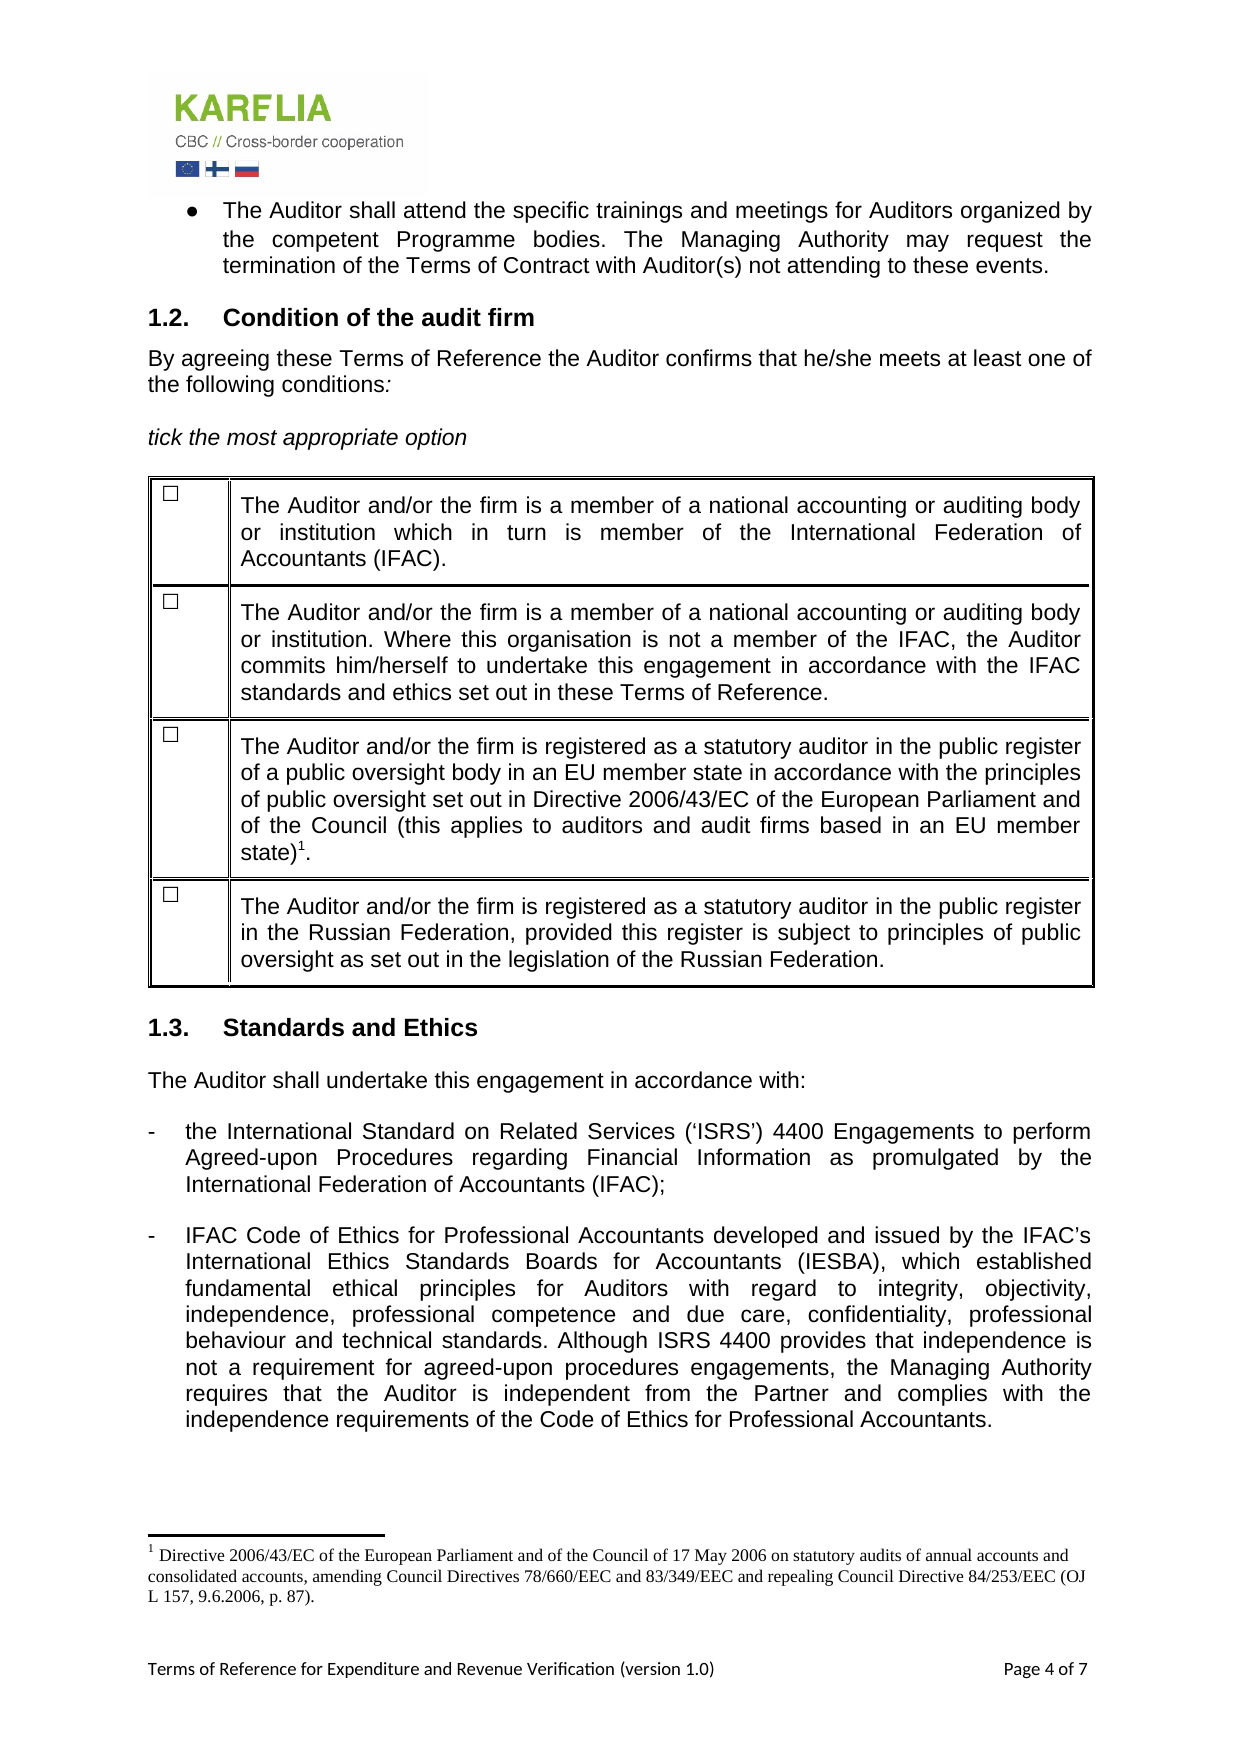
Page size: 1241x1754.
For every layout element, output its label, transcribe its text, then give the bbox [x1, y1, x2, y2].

picture [147, 73, 431, 198]
subtitle 1.3. Standards and Ethics [148, 1013, 1092, 1042]
text - IFAC Code of Ethics for Professional Accountants developed and issued by the IFAC’s International Ethics Standards Boards for Accountants (IESBA), which established fundamental ethical principles for Auditors with regard to integrity, objectivity, independence, professional competence and due care, confidentiality, professional behaviour and technical standards. Although ISRS 4400 provides that independence is not a requirement for agreed-upon procedures engagements, the Managing Authority requires that the Auditor is independent from the Partner and complies with the independence requirements of the Code of Ethics for Professional Accountants. [148, 1222, 1092, 1433]
table_cell The Auditor and/or the firm is registered as a statutory auditor in the public register in the Russian Federation, provided this register is subject to principles of public oversight as set out in the legislation of the Russian Federation. [229, 877, 1092, 984]
text By agreeing these Terms of Reference the Auditor confirms that he/she meets at least one of the following conditions: [148, 344, 1092, 397]
text 1.2. Condition of the audit firm [148, 303, 1092, 332]
text The Auditor shall undertake this engagement in accordance with: [148, 1067, 1092, 1093]
table_header The Auditor and/or the firm is a member of a national accounting or auditing body or institution which in turn is member of the International Federation of Accountants (IFAC). [229, 477, 1093, 584]
text - the International Standard on Related Services (‘ISRS’) 4400 Engagements to perform Agreed-upon Procedures regarding Financial Information as promulgated by the International Federation of Accountants (IFAC); [148, 1118, 1092, 1197]
list The Auditor shall attend the specific trainings and meetings for Auditors organized by the competent Programme bodies. The Managing Authority may request the termination of the Terms of Contract with Auditor(s) not attending to these events. [185, 197, 1092, 278]
text tick the most appropriate option [148, 424, 1092, 450]
table_cell The Auditor and/or the firm is a member of a national accounting or auditing body or institution. Where this organisation is not a member of the IFAC, the Auditor commits him/herself to undertake this engagement in accordance with the IFAC standards and ethics set out in these Terms of Reference. [231, 584, 1092, 717]
table_cell The Auditor and/or the firm is registered as a statutory auditor in the public register of a public oversight body in an EU member state in accordance with the principles of public oversight set out in Directive 2006/43/EC of the European Parliament and of the Council (this applies to auditors and audit firms based in an EU member state). [231, 717, 1092, 877]
